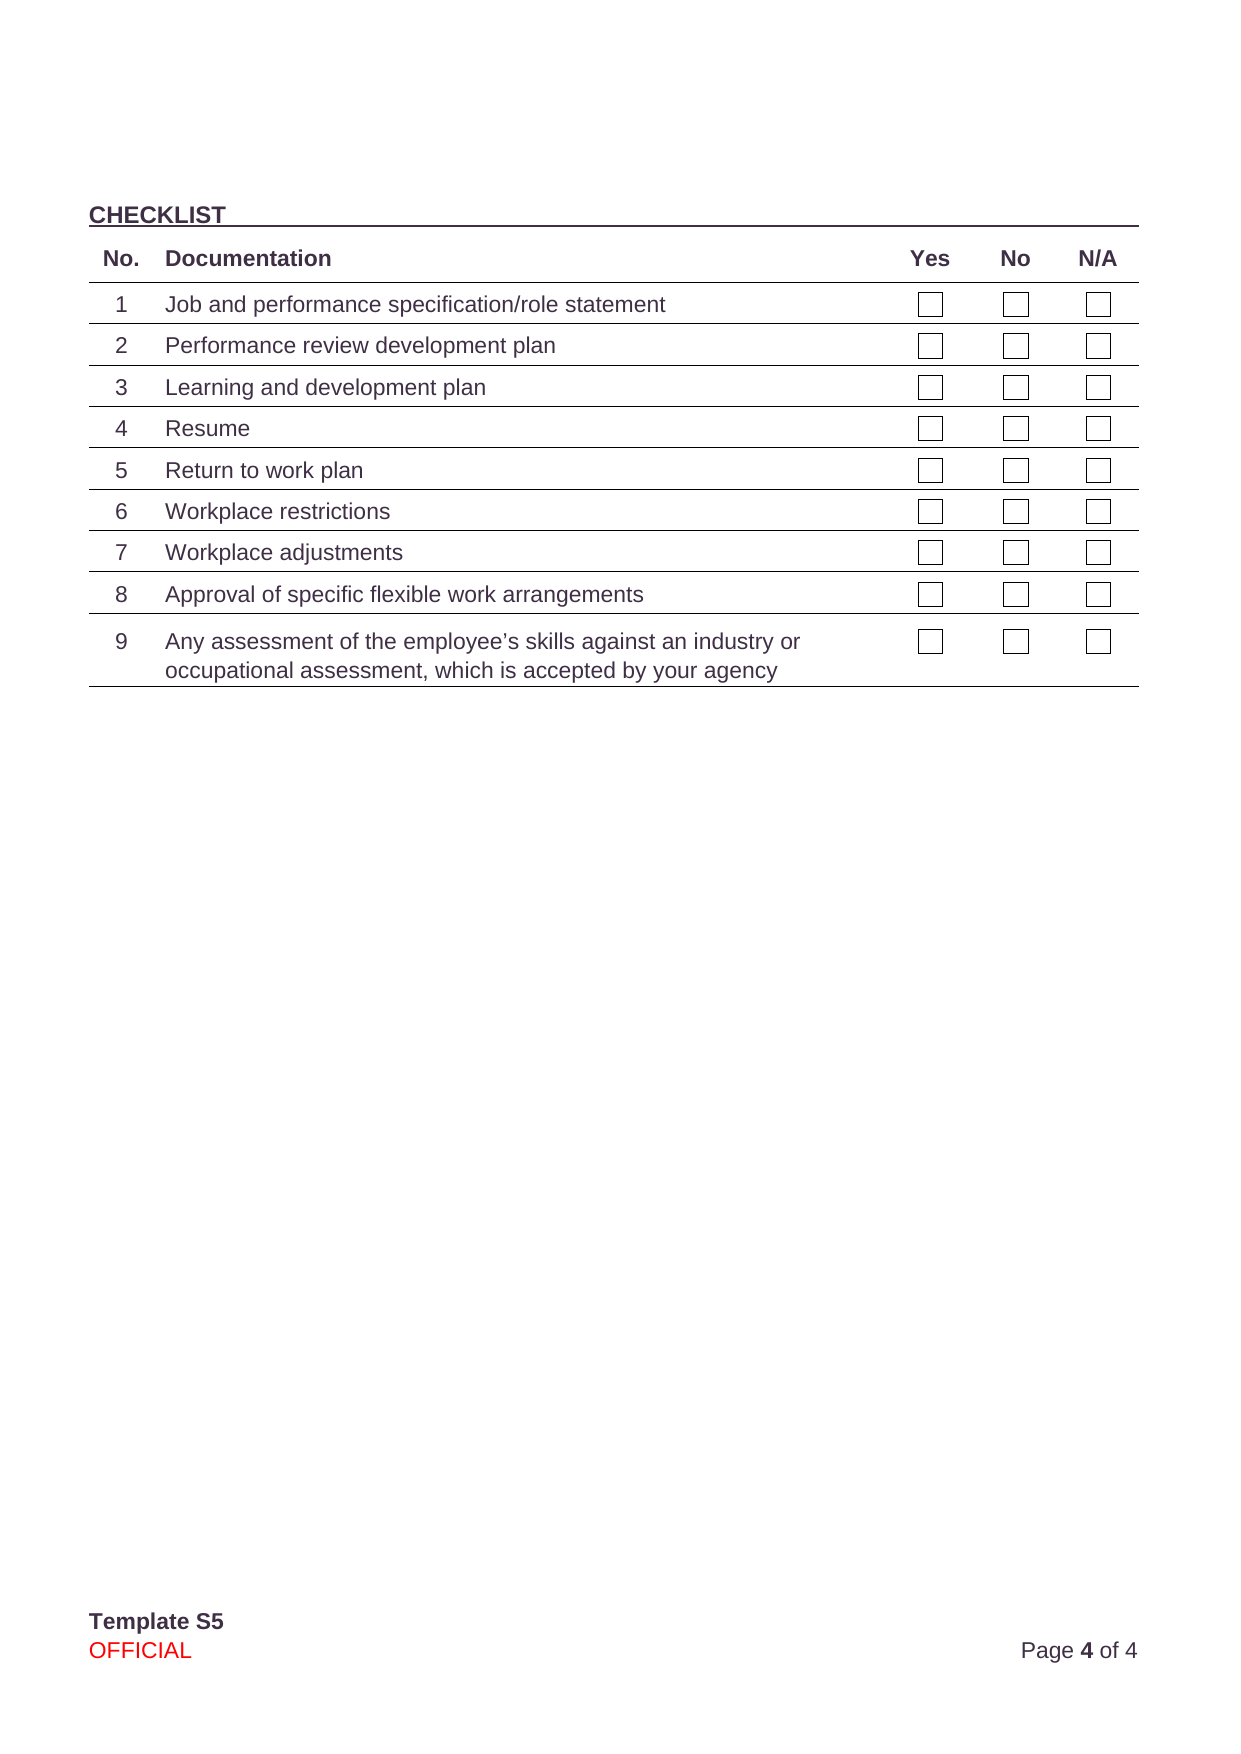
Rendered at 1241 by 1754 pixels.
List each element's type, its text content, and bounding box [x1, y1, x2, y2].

table_cell Resume [154, 407, 886, 447]
table_header No. [89, 242, 154, 282]
table_header No [974, 242, 1057, 282]
table_cell [974, 407, 1057, 447]
table_cell Approval of specific flexible work arrangements [154, 572, 886, 613]
table_cell [886, 283, 974, 323]
table_cell [974, 531, 1057, 571]
table_cell [1057, 283, 1139, 323]
table_cell Any assessment of the employee’s skills against an industry or occupational assessment, which is accepted by your agency [154, 614, 886, 686]
table_cell 1 [89, 283, 154, 323]
table_cell [1057, 490, 1139, 530]
table_header Yes [886, 242, 974, 282]
table_cell Return to work plan [154, 448, 886, 488]
table_cell 8 [89, 572, 154, 613]
table_cell [886, 531, 974, 571]
table_cell [1057, 366, 1139, 406]
table_cell [974, 490, 1057, 530]
table_cell Workplace adjustments [154, 531, 886, 571]
table_cell [886, 614, 974, 686]
table_cell Performance review development plan [154, 324, 886, 364]
table_cell 7 [89, 531, 154, 571]
table_cell [886, 490, 974, 530]
table_cell [974, 572, 1057, 613]
table_cell [974, 324, 1057, 364]
table_cell [1057, 614, 1139, 686]
table_cell Workplace restrictions [154, 490, 886, 530]
table_header Documentation [154, 242, 886, 282]
table_cell Job and performance specification/role statement [154, 283, 886, 323]
table_cell [974, 366, 1057, 406]
table_cell [886, 572, 974, 613]
table_cell 3 [89, 366, 154, 406]
table_cell [1057, 572, 1139, 613]
table_cell [886, 366, 974, 406]
table_cell 2 [89, 324, 154, 364]
table_header N/A [1057, 242, 1139, 282]
table_cell [974, 614, 1057, 686]
table_cell [1057, 531, 1139, 571]
table_cell [974, 448, 1057, 488]
subtitle CHECKLIST [89, 202, 1152, 229]
table_cell 9 [89, 614, 154, 686]
table_cell [886, 324, 974, 364]
table_cell [1057, 448, 1139, 488]
table_cell Learning and development plan [154, 366, 886, 406]
table_cell 5 [89, 448, 154, 488]
table_cell 6 [89, 490, 154, 530]
table_cell [974, 283, 1057, 323]
table_cell [886, 448, 974, 488]
table_cell 4 [89, 407, 154, 447]
table_cell [886, 407, 974, 447]
table_cell [1057, 407, 1139, 447]
table_cell [1057, 324, 1139, 364]
